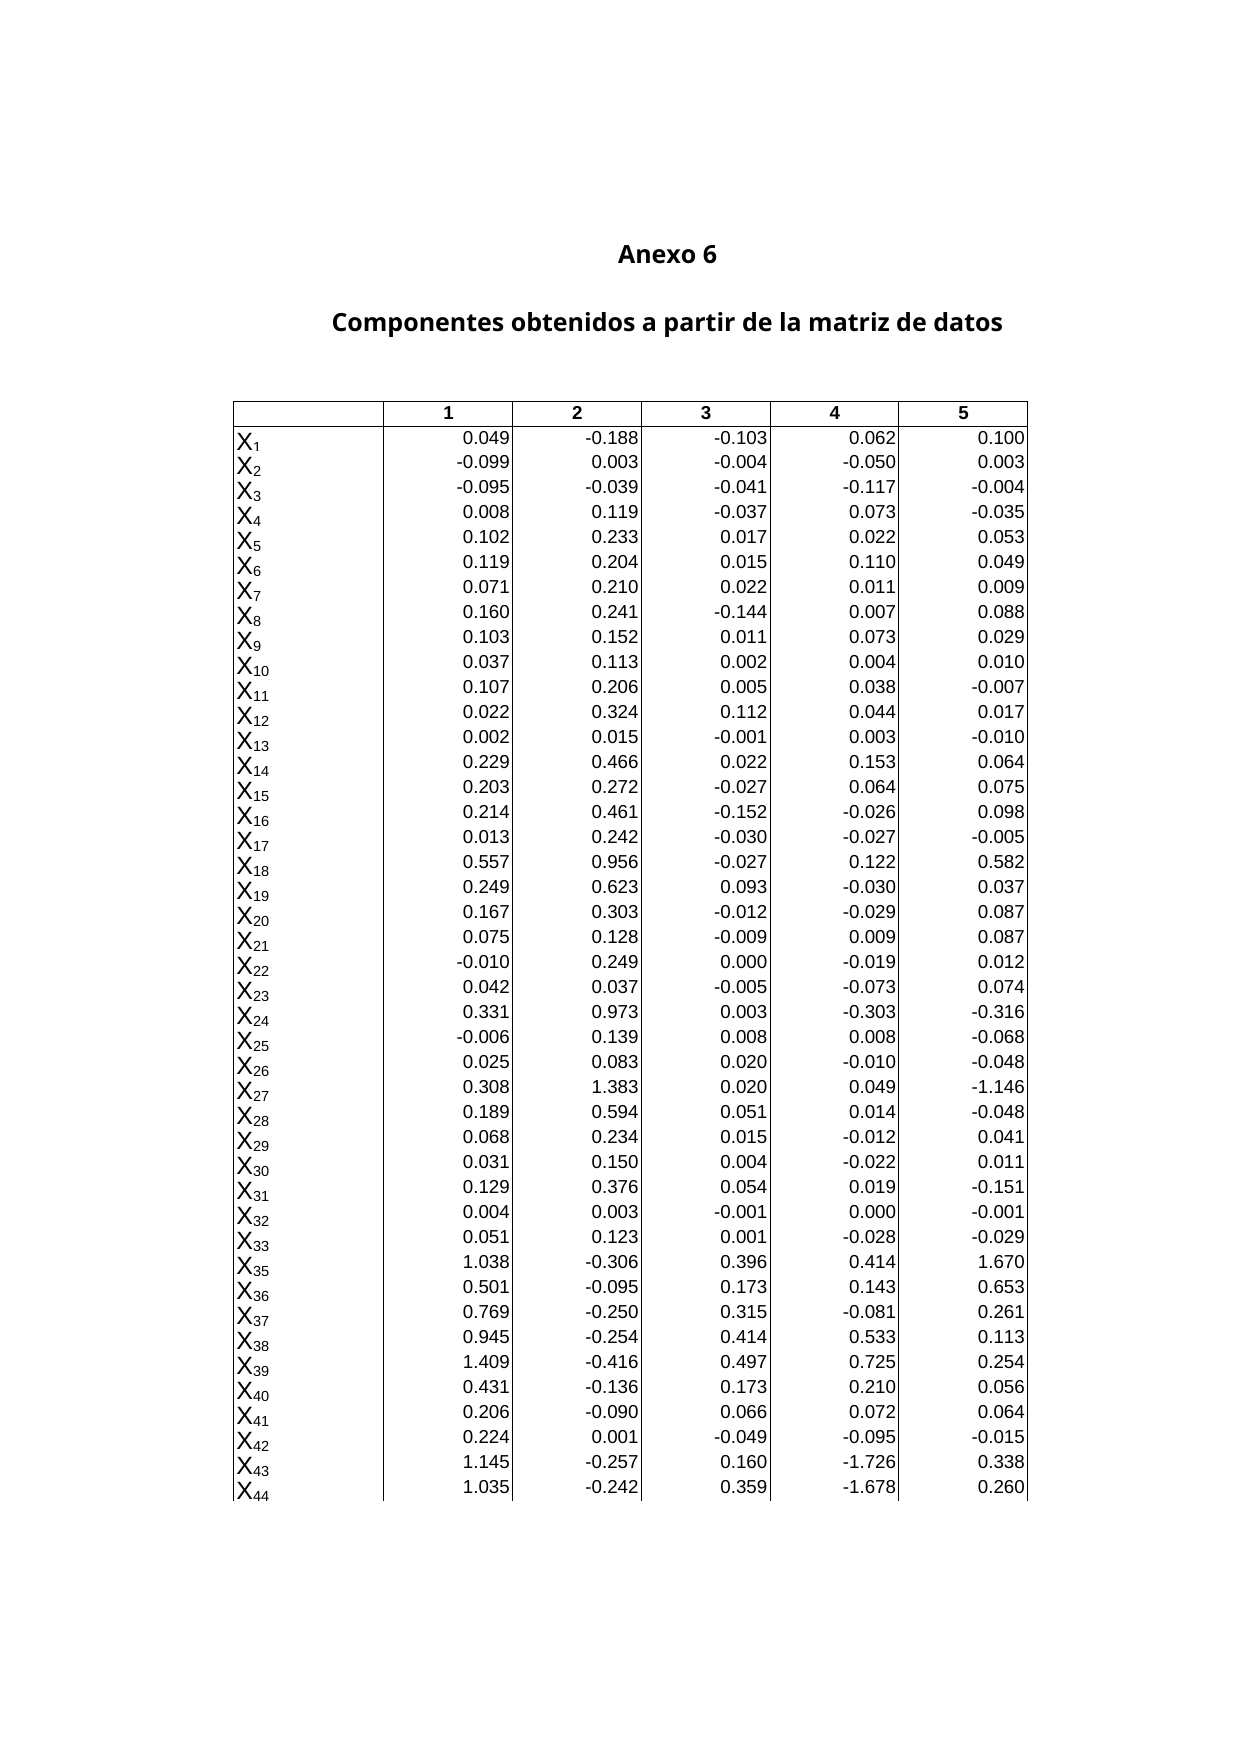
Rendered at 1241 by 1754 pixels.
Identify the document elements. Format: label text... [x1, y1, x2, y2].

text Componentes obtenidos a partir de la matriz de datos [236, 304, 1098, 338]
table_cell 0.249 [513, 951, 641, 976]
table_cell -0.022 [771, 1151, 898, 1176]
text Anexo 6 [236, 236, 1098, 270]
table_cell 0.653 [899, 1276, 1027, 1301]
table_cell X8 [234, 601, 383, 626]
table_cell 0.214 [384, 801, 512, 826]
table_cell 0.128 [513, 926, 641, 951]
table_cell 0.769 [384, 1301, 512, 1326]
table_cell 0.110 [771, 551, 898, 576]
table_cell 0.119 [384, 551, 512, 576]
table_cell 1.035 [384, 1476, 512, 1501]
table_cell 0.160 [384, 601, 512, 626]
table_cell X17 [234, 826, 383, 851]
table_cell -0.004 [899, 476, 1027, 501]
table_cell 0.324 [513, 701, 641, 726]
table_cell 0.041 [899, 1126, 1027, 1151]
table_cell -0.030 [771, 876, 898, 901]
table_cell 0.466 [513, 751, 641, 776]
table_cell 0.272 [513, 776, 641, 801]
table_cell 0.113 [513, 651, 641, 676]
table_cell X29 [234, 1126, 383, 1151]
table_cell 0.203 [384, 776, 512, 801]
table_cell X24 [234, 1001, 383, 1026]
table_cell 0.011 [899, 1151, 1027, 1176]
table_cell 0.073 [771, 626, 898, 651]
table_cell 0.022 [642, 576, 770, 601]
table_cell 0.414 [642, 1326, 770, 1351]
table_cell 0.031 [384, 1151, 512, 1176]
table_cell 0.189 [384, 1101, 512, 1126]
table_cell 0.497 [642, 1351, 770, 1376]
table_cell -0.048 [899, 1051, 1027, 1076]
table_cell 0.007 [771, 601, 898, 626]
table_cell X15 [234, 776, 383, 801]
table_cell X13 [234, 726, 383, 751]
table_cell 0.049 [771, 1076, 898, 1101]
table_cell -0.242 [513, 1476, 641, 1501]
table_cell -0.007 [899, 676, 1027, 701]
table_cell 0.122 [771, 851, 898, 876]
table_cell 0.093 [642, 876, 770, 901]
table_cell 1.038 [384, 1251, 512, 1276]
table_cell 0.087 [899, 901, 1027, 926]
table_cell 0.331 [384, 1001, 512, 1026]
table_cell -0.257 [513, 1451, 641, 1476]
table_cell 0.017 [899, 701, 1027, 726]
table_cell -0.028 [771, 1226, 898, 1251]
table_cell 0.206 [513, 676, 641, 701]
table_cell X1 [234, 427, 383, 451]
table_cell 0.001 [513, 1426, 641, 1451]
table_cell -0.039 [513, 476, 641, 501]
table_cell X9 [234, 626, 383, 651]
table_cell X23 [234, 976, 383, 1001]
table_cell X38 [234, 1326, 383, 1351]
table_cell 0.049 [384, 427, 512, 451]
table_cell 0.973 [513, 1001, 641, 1026]
table_cell 0.053 [899, 526, 1027, 551]
table_cell -0.048 [899, 1101, 1027, 1126]
table_cell X37 [234, 1301, 383, 1326]
table_cell 0.037 [384, 651, 512, 676]
table_header [234, 402, 383, 426]
table_cell 0.020 [642, 1051, 770, 1076]
table_cell 0.308 [384, 1076, 512, 1101]
table_cell X41 [234, 1401, 383, 1426]
table_cell X32 [234, 1201, 383, 1226]
table_cell -0.009 [642, 926, 770, 951]
table_cell 0.087 [899, 926, 1027, 951]
table_cell 0.008 [384, 501, 512, 526]
table_cell 0.234 [513, 1126, 641, 1151]
table_cell -0.027 [771, 826, 898, 851]
table_cell 0.001 [642, 1226, 770, 1251]
table_cell 0.014 [771, 1101, 898, 1126]
table_cell 0.042 [384, 976, 512, 1001]
table_cell -0.095 [771, 1426, 898, 1451]
table_cell 0.004 [771, 651, 898, 676]
table_cell 0.037 [513, 976, 641, 1001]
table_cell X40 [234, 1376, 383, 1401]
table_cell -0.027 [642, 851, 770, 876]
table_cell X21 [234, 926, 383, 951]
table_cell -0.103 [642, 427, 770, 451]
table_cell 0.075 [899, 776, 1027, 801]
table_cell -0.029 [771, 901, 898, 926]
table_cell X22 [234, 951, 383, 976]
table_cell 0.113 [899, 1326, 1027, 1351]
table_cell X10 [234, 651, 383, 676]
table_cell -0.027 [642, 776, 770, 801]
table_cell -0.095 [513, 1276, 641, 1301]
table_cell -0.306 [513, 1251, 641, 1276]
table_cell X43 [234, 1451, 383, 1476]
table_cell 0.956 [513, 851, 641, 876]
table_cell 0.210 [771, 1376, 898, 1401]
table_cell 0.260 [899, 1476, 1027, 1501]
table_cell 0.102 [384, 526, 512, 551]
table_cell -0.015 [899, 1426, 1027, 1451]
table_cell 0.338 [899, 1451, 1027, 1476]
table_cell 0.011 [642, 626, 770, 651]
table_cell 0.003 [513, 451, 641, 476]
table_cell -0.188 [513, 427, 641, 451]
table_cell X25 [234, 1026, 383, 1051]
table_cell 0.071 [384, 576, 512, 601]
table_cell -0.250 [513, 1301, 641, 1326]
table_cell X30 [234, 1151, 383, 1176]
table_cell -0.005 [642, 976, 770, 1001]
table_cell 0.020 [642, 1076, 770, 1101]
table_cell 0.025 [384, 1051, 512, 1076]
table_cell 0.000 [642, 951, 770, 976]
table_cell -0.316 [899, 1001, 1027, 1026]
table_cell 0.051 [642, 1101, 770, 1126]
table_cell 0.249 [384, 876, 512, 901]
table_cell 0.074 [899, 976, 1027, 1001]
table_cell -0.050 [771, 451, 898, 476]
table_cell -0.303 [771, 1001, 898, 1026]
table_cell 0.017 [642, 526, 770, 551]
table_cell 0.210 [513, 576, 641, 601]
table_header 1 [384, 402, 512, 426]
table_cell 0.015 [513, 726, 641, 751]
table_cell 0.107 [384, 676, 512, 701]
table_cell 0.241 [513, 601, 641, 626]
table_cell -0.019 [771, 951, 898, 976]
table_cell 0.011 [771, 576, 898, 601]
table_cell 0.054 [642, 1176, 770, 1201]
table_cell -0.144 [642, 601, 770, 626]
table_cell -0.001 [642, 726, 770, 751]
table_cell -0.035 [899, 501, 1027, 526]
table_cell 0.261 [899, 1301, 1027, 1326]
table_cell 0.072 [771, 1401, 898, 1426]
table_cell 0.461 [513, 801, 641, 826]
table_cell 0.229 [384, 751, 512, 776]
table_cell -0.030 [642, 826, 770, 851]
table_cell X4 [234, 501, 383, 526]
table_cell 0.002 [642, 651, 770, 676]
table_header 4 [771, 402, 898, 426]
table_header 3 [642, 402, 770, 426]
table_cell X14 [234, 751, 383, 776]
table_cell X42 [234, 1426, 383, 1451]
table_cell 0.315 [642, 1301, 770, 1326]
table_cell 0.022 [771, 526, 898, 551]
table_cell 0.012 [899, 951, 1027, 976]
table_cell 0.003 [899, 451, 1027, 476]
table_cell X12 [234, 701, 383, 726]
table_cell 0.501 [384, 1276, 512, 1301]
table_cell X27 [234, 1076, 383, 1101]
table_cell 0.359 [642, 1476, 770, 1501]
table_cell 0.003 [771, 726, 898, 751]
table_cell -0.090 [513, 1401, 641, 1426]
table_cell 0.119 [513, 501, 641, 526]
table_cell 0.303 [513, 901, 641, 926]
table_cell 0.582 [899, 851, 1027, 876]
table_cell 0.000 [771, 1201, 898, 1226]
table_cell -0.049 [642, 1426, 770, 1451]
table_cell X19 [234, 876, 383, 901]
table_cell 0.083 [513, 1051, 641, 1076]
table_cell X6 [234, 551, 383, 576]
table_cell -0.010 [899, 726, 1027, 751]
table_cell 0.073 [771, 501, 898, 526]
table_cell 0.003 [513, 1201, 641, 1226]
table_cell -1.146 [899, 1076, 1027, 1101]
table_cell 0.068 [384, 1126, 512, 1151]
table_header 2 [513, 402, 641, 426]
table_cell 0.945 [384, 1326, 512, 1351]
table_cell X36 [234, 1276, 383, 1301]
table_cell 0.123 [513, 1226, 641, 1251]
table_cell X3 [234, 476, 383, 501]
table_cell 0.173 [642, 1276, 770, 1301]
table_cell X33 [234, 1226, 383, 1251]
table_cell 0.038 [771, 676, 898, 701]
table_cell -0.004 [642, 451, 770, 476]
table_cell 0.112 [642, 701, 770, 726]
table_cell 1.409 [384, 1351, 512, 1376]
table_cell 0.064 [771, 776, 898, 801]
table_cell 0.396 [642, 1251, 770, 1276]
table_cell 0.009 [899, 576, 1027, 601]
table_cell 0.233 [513, 526, 641, 551]
table_cell X26 [234, 1051, 383, 1076]
table_cell -0.006 [384, 1026, 512, 1051]
table_cell 0.015 [642, 551, 770, 576]
table_cell 0.009 [771, 926, 898, 951]
table_cell -0.073 [771, 976, 898, 1001]
table_cell 0.150 [513, 1151, 641, 1176]
table_cell -0.041 [642, 476, 770, 501]
table_cell X18 [234, 851, 383, 876]
table_cell 0.533 [771, 1326, 898, 1351]
table_cell 0.153 [771, 751, 898, 776]
table_cell -0.136 [513, 1376, 641, 1401]
table_cell -0.026 [771, 801, 898, 826]
table_cell -0.099 [384, 451, 512, 476]
table_cell X7 [234, 576, 383, 601]
table_cell 0.003 [642, 1001, 770, 1026]
table_cell 0.049 [899, 551, 1027, 576]
table_cell X16 [234, 801, 383, 826]
table_cell -0.029 [899, 1226, 1027, 1251]
table_cell -1.726 [771, 1451, 898, 1476]
table_cell 0.004 [384, 1201, 512, 1226]
table_cell 0.206 [384, 1401, 512, 1426]
table_cell 0.376 [513, 1176, 641, 1201]
table_cell 0.139 [513, 1026, 641, 1051]
table_cell 0.044 [771, 701, 898, 726]
table_cell X11 [234, 676, 383, 701]
table_cell 0.029 [899, 626, 1027, 651]
table_cell 0.204 [513, 551, 641, 576]
table_cell 0.143 [771, 1276, 898, 1301]
table_cell 0.015 [642, 1126, 770, 1151]
table_cell -0.095 [384, 476, 512, 501]
table_cell 0.725 [771, 1351, 898, 1376]
table_cell 0.160 [642, 1451, 770, 1476]
table_cell 0.010 [899, 651, 1027, 676]
table_cell -0.012 [642, 901, 770, 926]
table_cell 0.022 [642, 751, 770, 776]
table_cell -0.081 [771, 1301, 898, 1326]
table_cell -0.001 [642, 1201, 770, 1226]
table_cell 0.008 [642, 1026, 770, 1051]
table_cell -0.152 [642, 801, 770, 826]
table_cell 0.254 [899, 1351, 1027, 1376]
table_cell -0.005 [899, 826, 1027, 851]
table_cell -0.001 [899, 1201, 1027, 1226]
table_cell -1.678 [771, 1476, 898, 1501]
table_cell 0.064 [899, 751, 1027, 776]
table_cell 0.004 [642, 1151, 770, 1176]
table_cell X35 [234, 1251, 383, 1276]
table_cell 0.005 [642, 676, 770, 701]
table_cell 0.103 [384, 626, 512, 651]
table_cell 0.152 [513, 626, 641, 651]
table_cell X39 [234, 1351, 383, 1376]
table_cell X44 [234, 1476, 383, 1501]
table_cell 0.037 [899, 876, 1027, 901]
table_cell 0.623 [513, 876, 641, 901]
table_cell -0.010 [384, 951, 512, 976]
table_cell -0.416 [513, 1351, 641, 1376]
table_cell 0.431 [384, 1376, 512, 1401]
table_cell -0.151 [899, 1176, 1027, 1201]
table_cell 0.242 [513, 826, 641, 851]
table_cell 0.008 [771, 1026, 898, 1051]
table_cell -0.012 [771, 1126, 898, 1151]
table_cell 0.062 [771, 427, 898, 451]
table_cell X31 [234, 1176, 383, 1201]
table_cell 0.414 [771, 1251, 898, 1276]
table_cell X28 [234, 1101, 383, 1126]
table_cell 0.056 [899, 1376, 1027, 1401]
table_cell -0.254 [513, 1326, 641, 1351]
table_cell -0.068 [899, 1026, 1027, 1051]
table_cell 0.100 [899, 427, 1027, 451]
table_cell 0.066 [642, 1401, 770, 1426]
table_cell X5 [234, 526, 383, 551]
table_cell X2 [234, 451, 383, 476]
table_cell 0.098 [899, 801, 1027, 826]
table_cell 0.019 [771, 1176, 898, 1201]
table_cell -0.010 [771, 1051, 898, 1076]
table_cell -0.117 [771, 476, 898, 501]
table_cell 0.224 [384, 1426, 512, 1451]
table_cell 1.383 [513, 1076, 641, 1101]
table_cell 1.145 [384, 1451, 512, 1476]
table_cell 0.129 [384, 1176, 512, 1201]
table_cell 0.088 [899, 601, 1027, 626]
table_cell 0.594 [513, 1101, 641, 1126]
table_header 5 [899, 402, 1027, 426]
table_cell 0.064 [899, 1401, 1027, 1426]
table_cell 1.670 [899, 1251, 1027, 1276]
table_cell 0.051 [384, 1226, 512, 1251]
table_cell -0.037 [642, 501, 770, 526]
table_cell 0.022 [384, 701, 512, 726]
table_cell 0.075 [384, 926, 512, 951]
table_cell 0.013 [384, 826, 512, 851]
table_cell 0.557 [384, 851, 512, 876]
table_cell 0.167 [384, 901, 512, 926]
table_cell X20 [234, 901, 383, 926]
table_cell 0.173 [642, 1376, 770, 1401]
table_cell 0.002 [384, 726, 512, 751]
